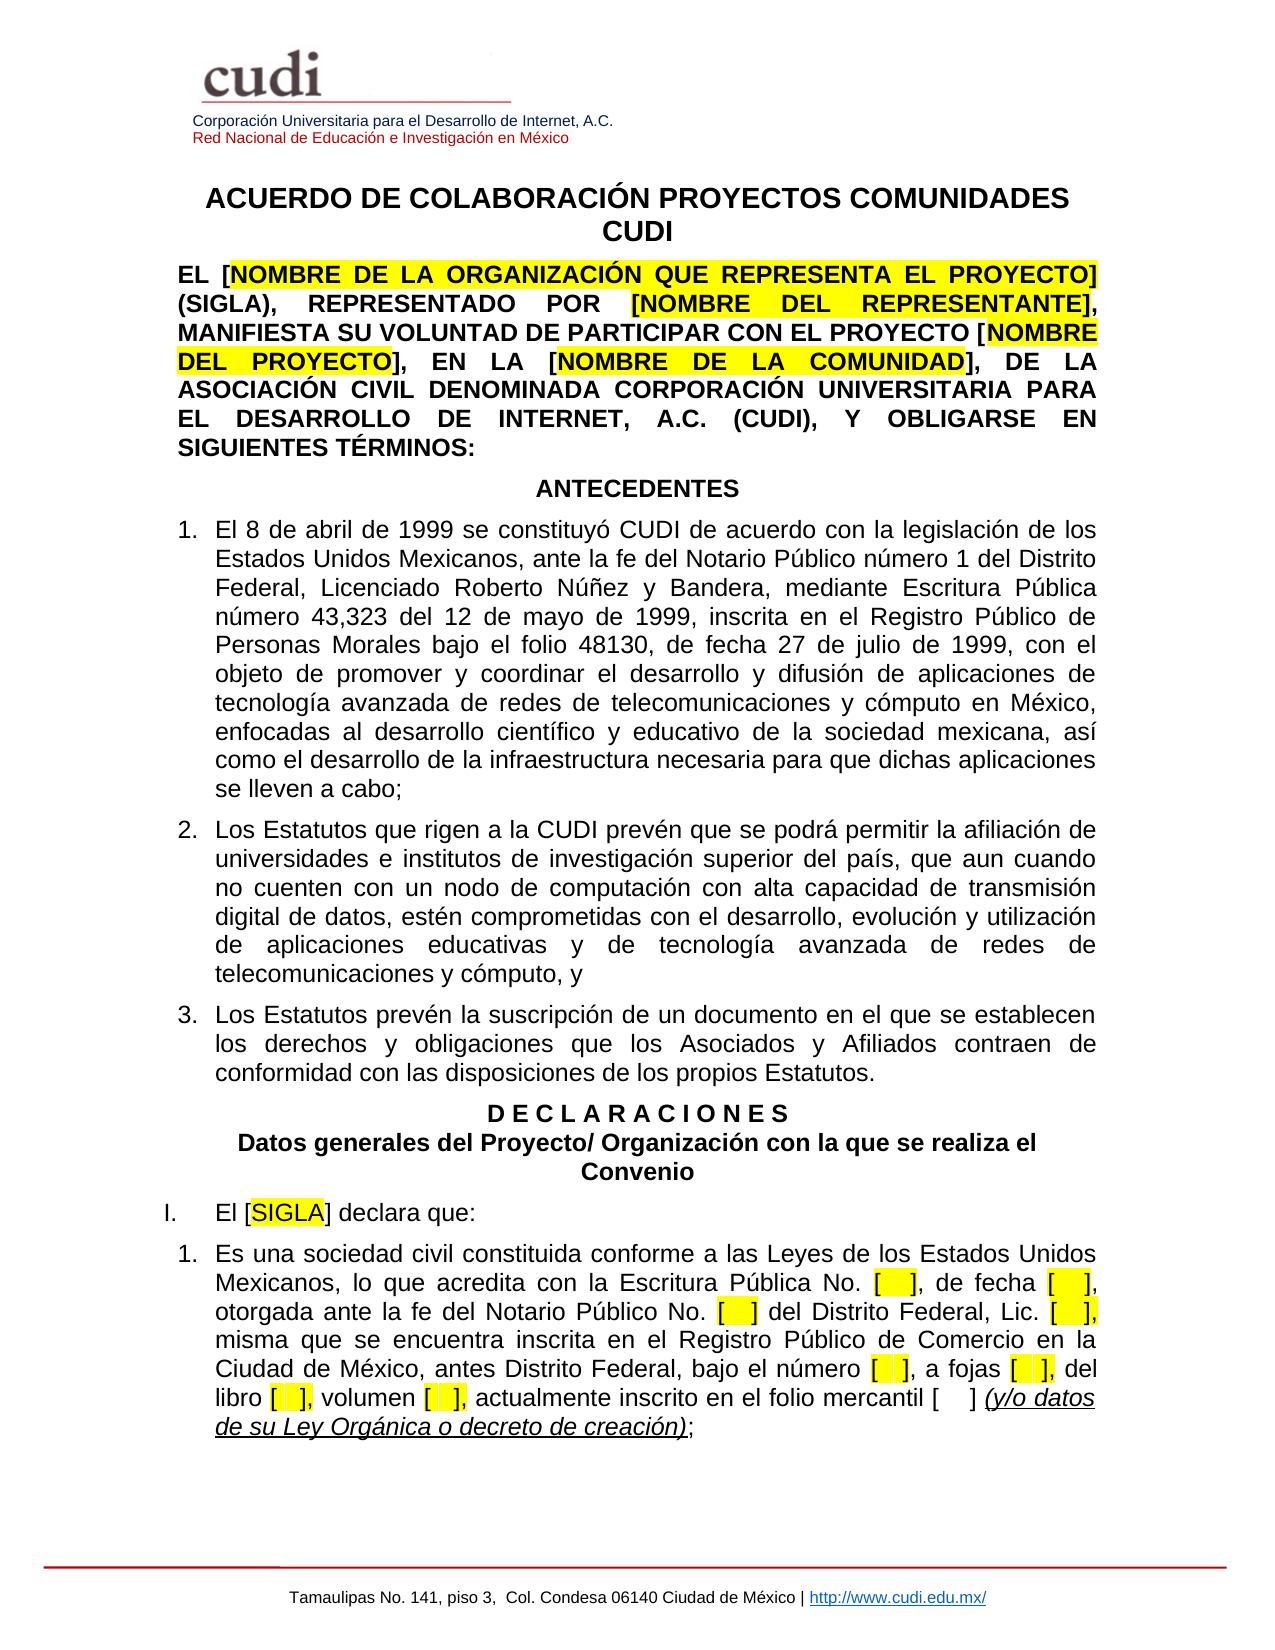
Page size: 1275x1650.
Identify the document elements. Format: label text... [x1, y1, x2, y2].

text EL [NOMBRE DE LA ORGANIZACIÓN QUE REPRESENTA EL PROYECTO] (SIGLA), REPRESENTADO POR [NOMBRE DEL REPRESENTANTE], MANIFIESTA SU VOLUNTAD DE PARTICIPAR CON EL PROYECTO [NOMBRE DEL PROYECTO], EN LA [NOMBRE DE LA COMUNIDAD], DE LA ASOCIACIÓN CIVIL DENOMINADA CORPORACIÓN UNIVERSITARIA PARA EL DESARROLLO DE INTERNET, A.C. (CUDI), Y OBLIGARSE EN SIGUIENTES TÉRMINOS: [177, 260, 1098, 461]
list El 8 de abril de 1999 se constituyó CUDI de acuerdo con la legislación de los Estados Unidos Mexicanos, ante la fe del Notario Público número 1 del Distrito Federal, Licenciado Roberto Núñez y Bandera, mediante Escritura Pública número 43,323 del 12 de mayo de 1999, inscrita en el Registro Público de Personas Morales bajo el folio 48130, de fecha 27 de julio de 1999, con el objeto de promover y coordinar el desarrollo y difusión de aplicaciones de tecnología avanzada de redes de telecomunicaciones y cómputo en México, enfocadas al desarrollo científico y educativo de la sociedad mexicana, así como el desarrollo de la infraestructura necesaria para que dichas aplicaciones se lleven a cabo; [177, 515, 1098, 803]
text ANTECEDENTES [177, 474, 1098, 503]
picture [195, 44, 517, 104]
text ACUERDO DE COLABORACIÓN PROYECTOS COMUNIDADES CUDI [177, 181, 1098, 248]
list Es una sociedad civil constituida conforme a las Leyes de los Estados Unidos Mexicanos, lo que acredita con la Escritura Pública No. [ ], de fecha [ ], otorgada ante la fe del Notario Público No. [ ] del Distrito Federal, Lic. [ ], misma que se encuentra inscrita en el Registro Público de Comercio en la Ciudad de México, antes Distrito Federal, bajo el número [ ], a fojas [ ], del libro [ ], volumen [ ], actualmente inscrito en el folio mercantil [ ] (y/o datos de su Ley Orgánica o decreto de creación); [177, 1239, 1098, 1440]
text D E C L A R A C I O N E S Datos generales del Proyecto/ Organización con la que se realiza el Convenio [177, 1099, 1098, 1185]
list El [SIGLA] declara que: [177, 1198, 251, 1226]
list El [SIGLA] declara que: [324, 1198, 1098, 1226]
list Los Estatutos prevén la suscripción de un documento en el que se establecen los derechos y obligaciones que los Asociados y Afiliados contraen de conformidad con las disposiciones de los propios Estatutos. [177, 1000, 1098, 1086]
list Los Estatutos que rigen a la CUDI prevén que se podrá permitir la afiliación de universidades e institutos de investigación superior del país, que aun cuando no cuenten con un nodo de computación con alta capacidad de transmisión digital de datos, estén comprometidas con el desarrollo, evolución y utilización de aplicaciones educativas y de tecnología avanzada de redes de telecomunicaciones y cómputo, y [177, 815, 1098, 988]
